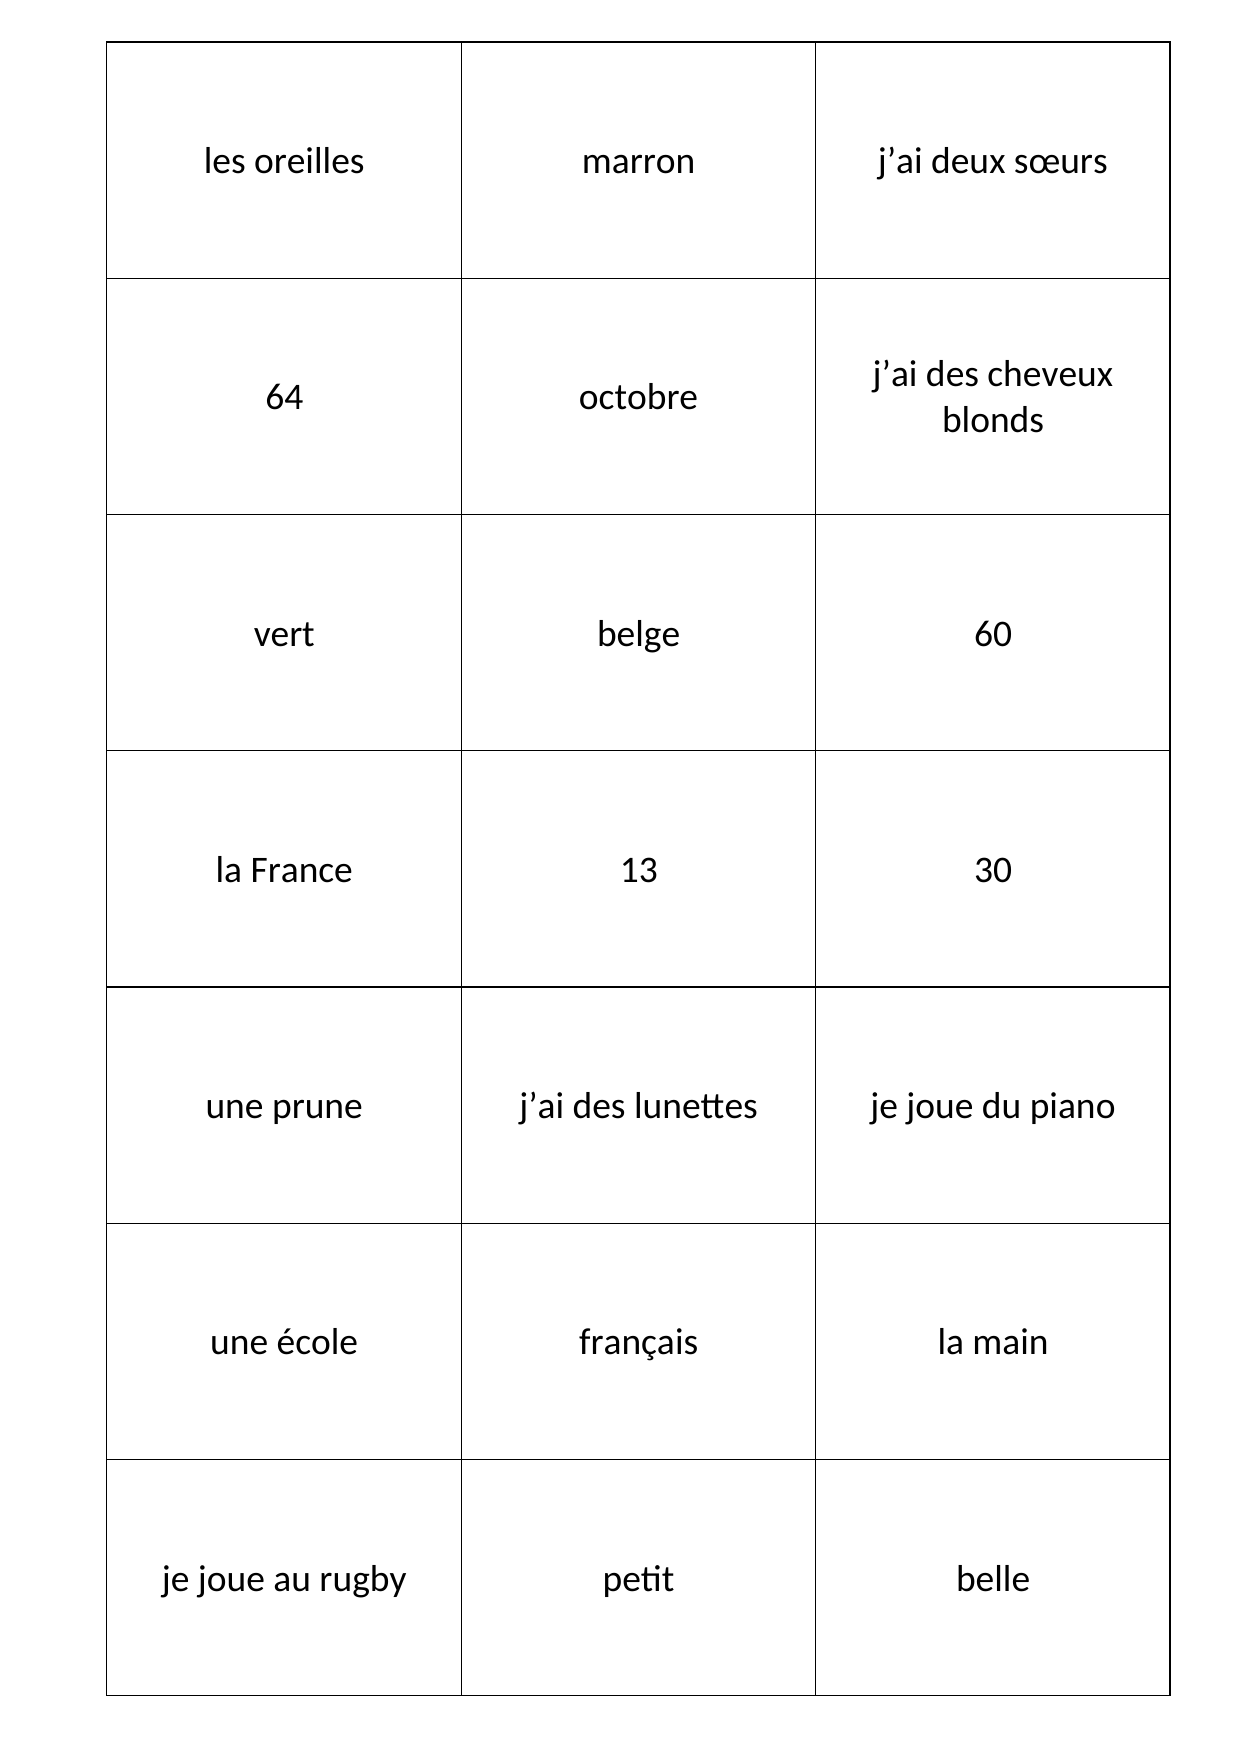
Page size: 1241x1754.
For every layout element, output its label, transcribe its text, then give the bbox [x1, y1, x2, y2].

table_cell 64 [107, 279, 461, 514]
table_cell petit [462, 1460, 815, 1695]
table_cell 30 [816, 751, 1169, 986]
table_cell les oreilles [107, 43, 461, 278]
table_cell la France [107, 751, 461, 986]
table_cell marron [462, 43, 815, 278]
table_cell j’ai des cheveux blonds [816, 279, 1169, 514]
table_cell une prune [107, 988, 461, 1223]
table_cell octobre [462, 279, 815, 514]
table_cell la main [816, 1224, 1169, 1459]
table_cell je joue du piano [816, 988, 1169, 1223]
table_cell j’ai des lunettes [462, 988, 815, 1223]
table_cell belge [462, 515, 815, 750]
table_cell j’ai deux sœurs [816, 43, 1169, 278]
table_cell 13 [462, 751, 815, 986]
table_cell une école [107, 1224, 461, 1459]
table_cell 60 [816, 515, 1169, 750]
table_cell vert [107, 515, 461, 750]
table_cell belle [816, 1460, 1169, 1695]
table_cell français [462, 1224, 815, 1459]
table_cell je joue au rugby [107, 1460, 461, 1695]
